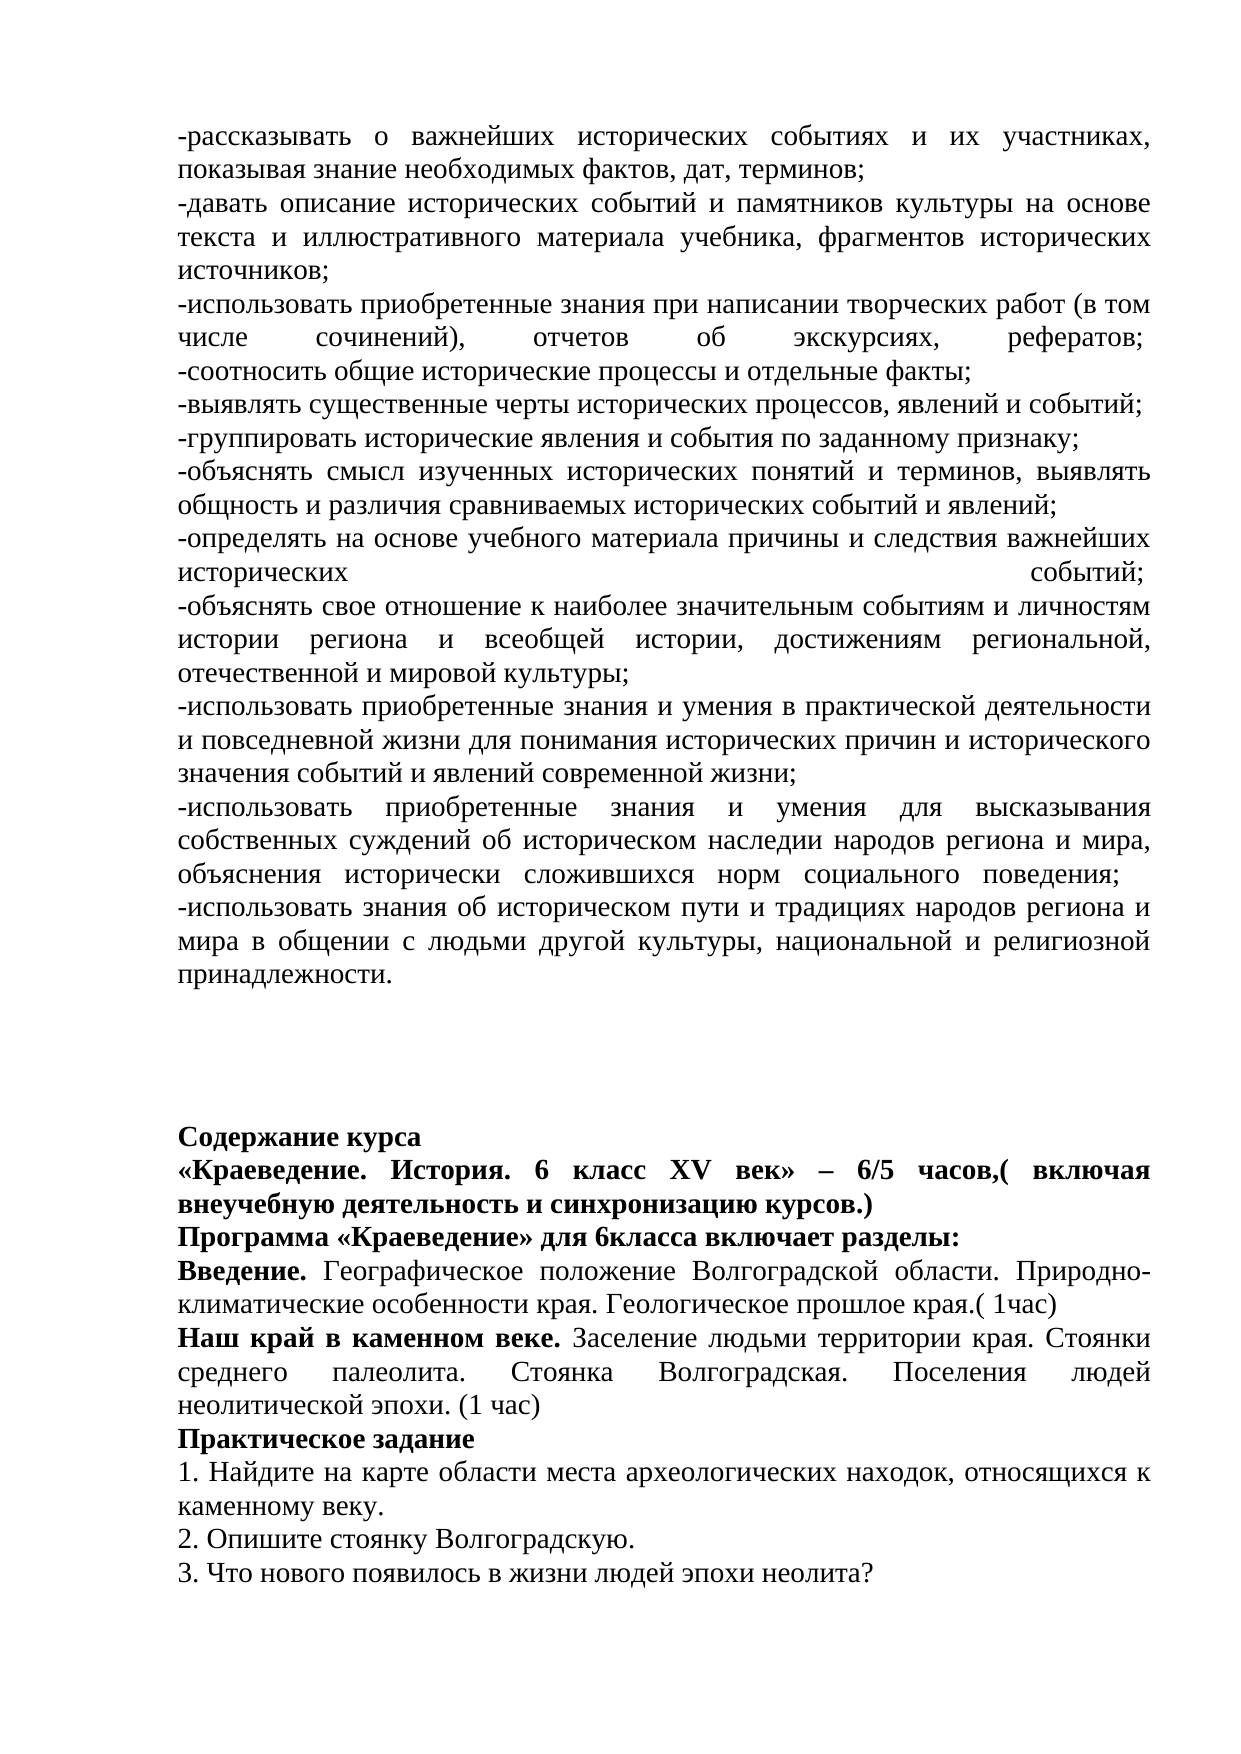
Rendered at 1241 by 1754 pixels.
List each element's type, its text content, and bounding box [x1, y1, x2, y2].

text -определять на основе учебного материала причины и следствия важнейших исторических событий; -объяснять свое отношение к наиболее значительным событиям и личностям истории региона и всеобщей истории, достижениям региональной, отечественной и мировой культуры; [177, 521, 1152, 688]
text -давать описание исторических событий и памятников культуры на основе текста и иллюстративного материала учебника, фрагментов исторических источников; [177, 185, 1152, 286]
text -выявлять существенные черты исторических процессов, явлений и событий; [177, 386, 1152, 420]
text -использовать приобретенные знания и умения в практической деятельности и повседневной жизни для понимания исторических причин и исторического значения событий и явлений современной жизни; [177, 688, 1152, 789]
text Введение. Географическое положение Волгоградской области. Природно-климатические особенности края. Геологическое прошлое края.( 1час) [177, 1253, 1152, 1320]
text -объяснять смысл изученных исторических понятий и терминов, выявлять общность и различия сравниваемых исторических событий и явлений; [177, 453, 1152, 521]
text Практическое задание [177, 1421, 1152, 1454]
text -использовать приобретенные знания при написании творческих работ (в том числе сочинений), отчетов об экскурсиях, рефератов; -соотносить общие исторические процессы и отдельные факты; [177, 286, 1152, 386]
text «Краеведение. История. 6 класс XV век» – 6/5 часов,( включая внеучебную деятельность и синхронизацию курсов.) [177, 1152, 1152, 1219]
text -использовать приобретенные знания и умения для высказывания собственных суждений об историческом наследии народов региона и мира, объяснения исторически сложившихся норм социального поведения; -использовать знания об историческом пути и традициях народов региона и мира в общении с людьми другой культуры, национальной и религиозной принадлежности. [177, 789, 1152, 1018]
text Программа «Краеведение» для 6класса включает разделы: [177, 1219, 1152, 1253]
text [177, 118, 1152, 185]
text 3. Что нового появилось в жизни людей эпохи неолита? [177, 1555, 1152, 1588]
text 1. Найдите на карте области места археологических находок, относящихся к каменному веку. [177, 1454, 1152, 1521]
text Содержание курса [177, 1119, 1152, 1152]
text Наш край в каменном веке. Заселение людьми территории края. Стоянки среднего палеолита. Стоянка Волгоградская. Поселения людей неолитической эпохи. (1 час) [177, 1320, 1152, 1421]
text 2. Опишите стоянку Волгоградскую. [177, 1521, 1152, 1555]
text -группировать исторические явления и события по заданному признаку; [177, 420, 1152, 453]
